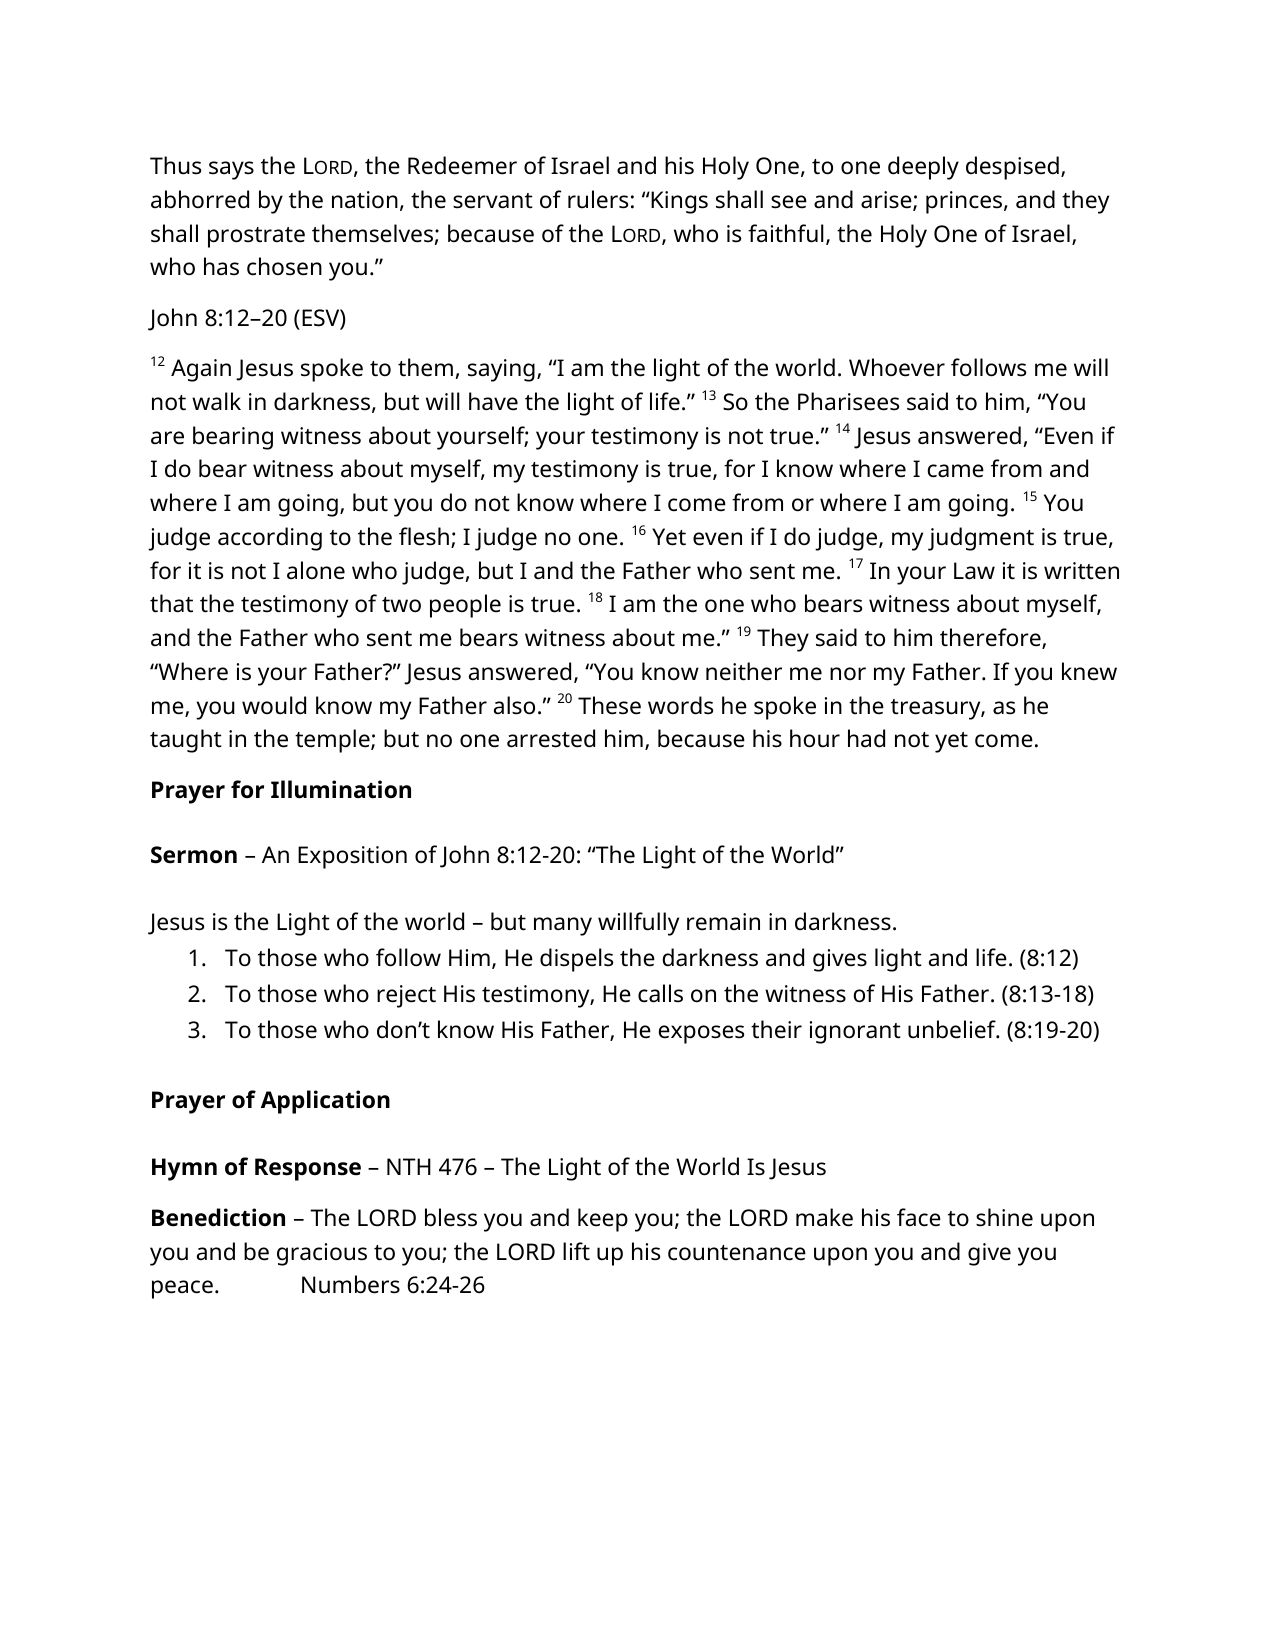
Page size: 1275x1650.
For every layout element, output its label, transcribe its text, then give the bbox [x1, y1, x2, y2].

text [150, 150, 1125, 282]
list To those who don’t know His Father, He exposes their ignorant unbelief. (8:19-20) [187, 1014, 1125, 1045]
text 12 Again Jesus spoke to them, saying, “I am the light of the world. Whoever follows me will not walk in darkness, but will have the light of life.” 13 So the Pharisees said to him, “You are bearing witness about yourself; your testimony is not true.” 14 Jesus answered, “Even if I do bear witness about myself, my testimony is true, for I know where I came from and where I am going, but you do not know where I come from or where I am going. 15 You judge according to the flesh; I judge no one. 16 Yet even if I do judge, my judgment is true, for it is not I alone who judge, but I and the Father who sent me. 17 In your Law it is written that the testimony of two people is true. 18 I am the one who bears witness about myself, and the Father who sent me bears witness about me.” 19 They said to him therefore, “Where is your Father?” Jesus answered, “You know neither me nor my Father. If you knew me, you would know my Father also.” 20 These words he spoke in the treasury, as he taught in the temple; but no one arrested him, because his hour had not yet come. [150, 352, 1125, 754]
text John 8:12–20 (ESV) [150, 302, 1125, 333]
list To those who follow Him, He dispels the darkness and gives light and life. (8:12) [187, 942, 1125, 973]
text Jesus is the Light of the world – but many willfully remain in darkness. [150, 906, 1125, 937]
text Prayer of Application [150, 1084, 1125, 1115]
text Sermon – An Exposition of John 8:12-20: “The Light of the World” [150, 839, 1125, 870]
text Benediction – The LORD bless you and keep you; the LORD make his face to shine upon you and be gracious to you; the LORD lift up his countenance upon you and give you peace. Numbers 6:24-26 [150, 1202, 1125, 1300]
text Prayer for Illumination [150, 774, 1125, 805]
list To those who reject His testimony, He calls on the witness of His Father. (8:13-18) [187, 978, 1125, 1009]
text Hymn of Response – NTH 476 – The Light of the World Is Jesus [150, 1151, 1125, 1182]
